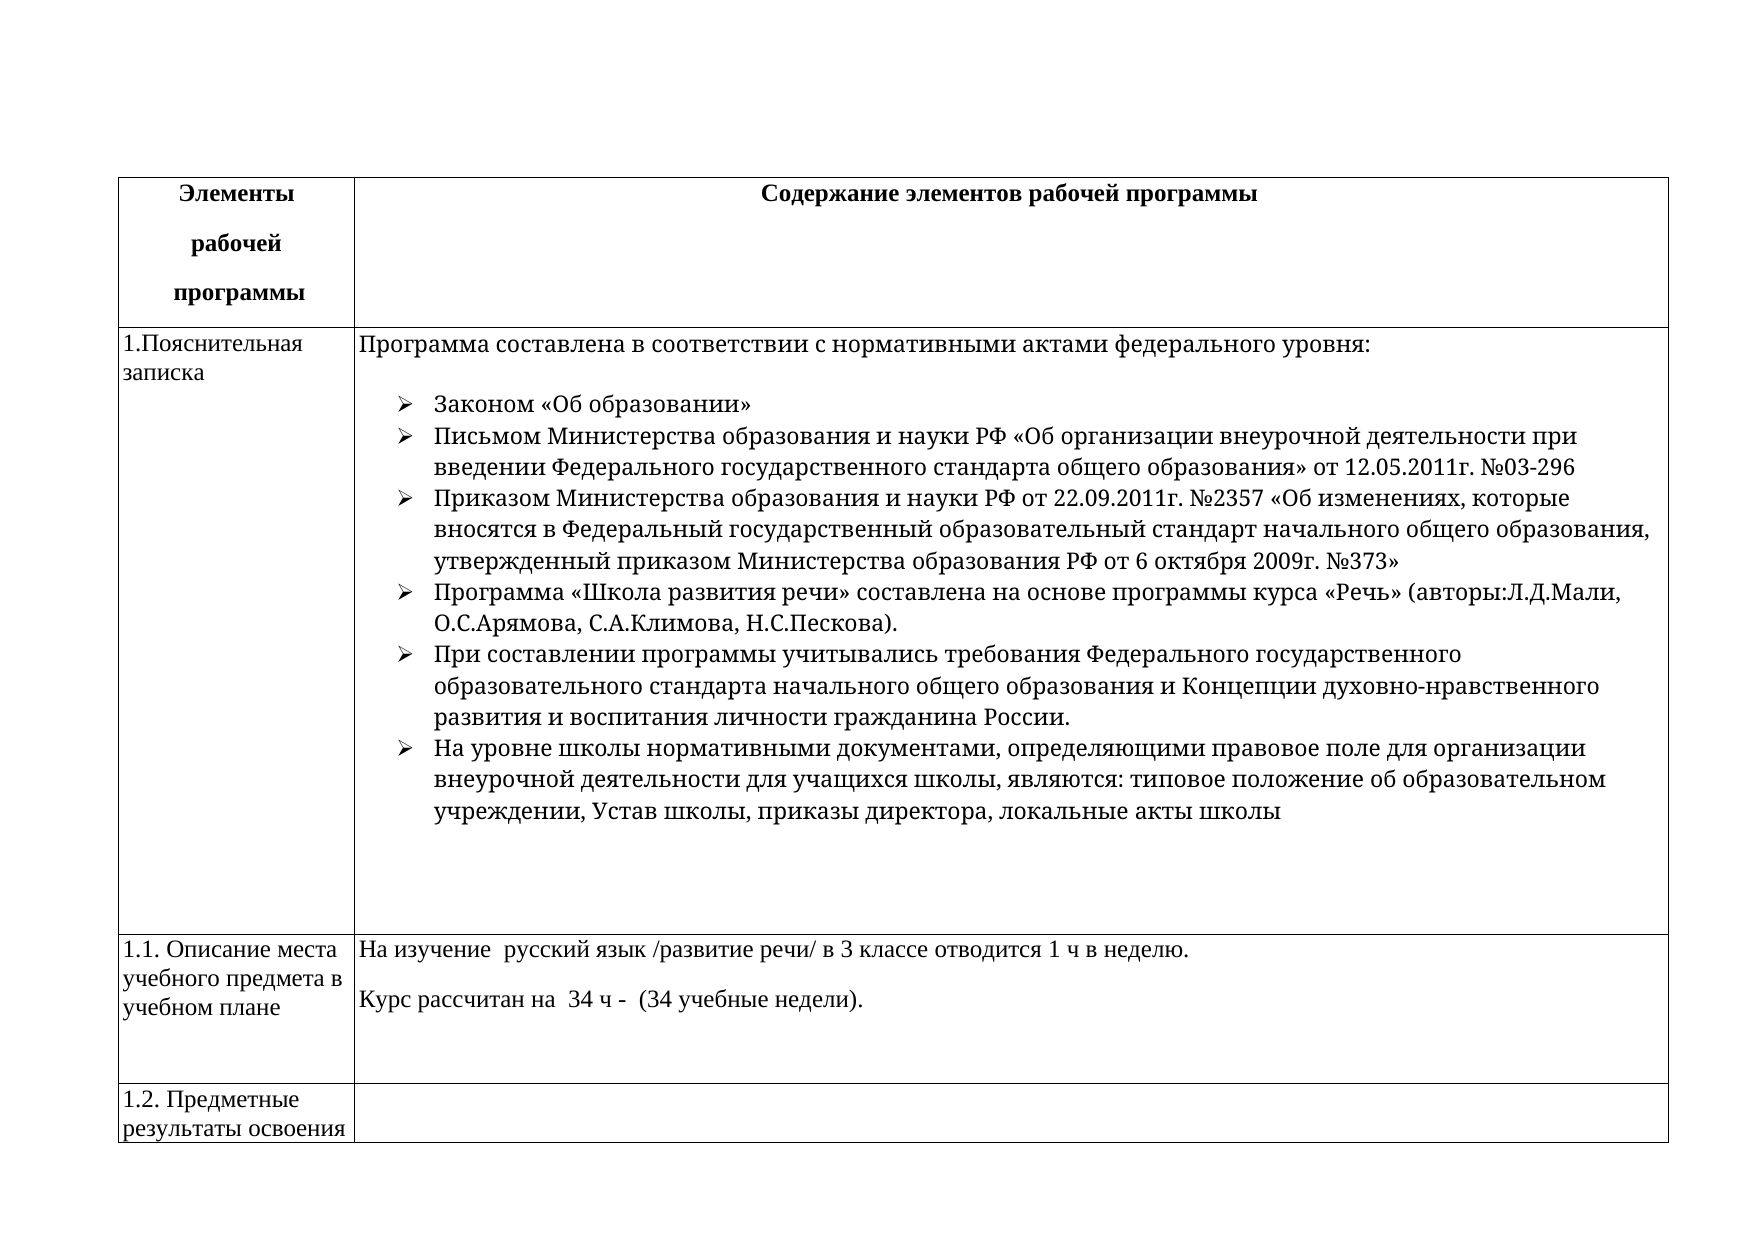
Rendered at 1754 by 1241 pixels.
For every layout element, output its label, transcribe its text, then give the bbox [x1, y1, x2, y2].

table_cell 1.Пояснительная записка [119, 328, 354, 933]
table_cell На изучение русский язык /развитие речи/ в 3 классе отводится 1 ч в неделю. Курс рассчитан на 34 ч - (34 учебные недели). [355, 935, 1668, 1083]
table_cell Программа составлена в соответствии с нормативными актами федерального уровня: Законом «Об образовании» Письмом Министерства образования и науки РФ «Об организации внеурочной деятельности при введении Федерального государственного стандарта общего образования» от 12.05.2011г. №03-296 Приказом Министерства образования и науки РФ от 22.09.2011г. №2357 «Об изменениях, которые вносятся в Федеральный государственный образовательный стандарт начального общего образования, утвержденный приказом Министерства образования РФ от 6 октября 2009г. №373» Программа «Школа развития речи» составлена на основе программы курса «Речь» (авторы:Л.Д.Мали, О.С.Арямова, С.А.Климова, Н.С.Пескова). При составлении программы учитывались требования Федерального государственного образовательного стандарта начального общего образования и Концепции духовно-нравственного развития и воспитания личности гражданина России. На уровне школы нормативными документами, определяющими правовое поле для организации внеурочной деятельности для учащихся школы, являются: типовое положение об образовательном учреждении, Устав школы, приказы директора, локальные акты школы [355, 328, 1668, 933]
table_cell 1.1. Описание места учебного предмета в учебном плане [119, 935, 354, 1083]
table_header Содержание элементов рабочей программы [355, 178, 1668, 327]
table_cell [355, 1084, 1668, 1142]
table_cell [119, 1084, 354, 1142]
table_header Элементы рабочей программы [119, 178, 354, 327]
